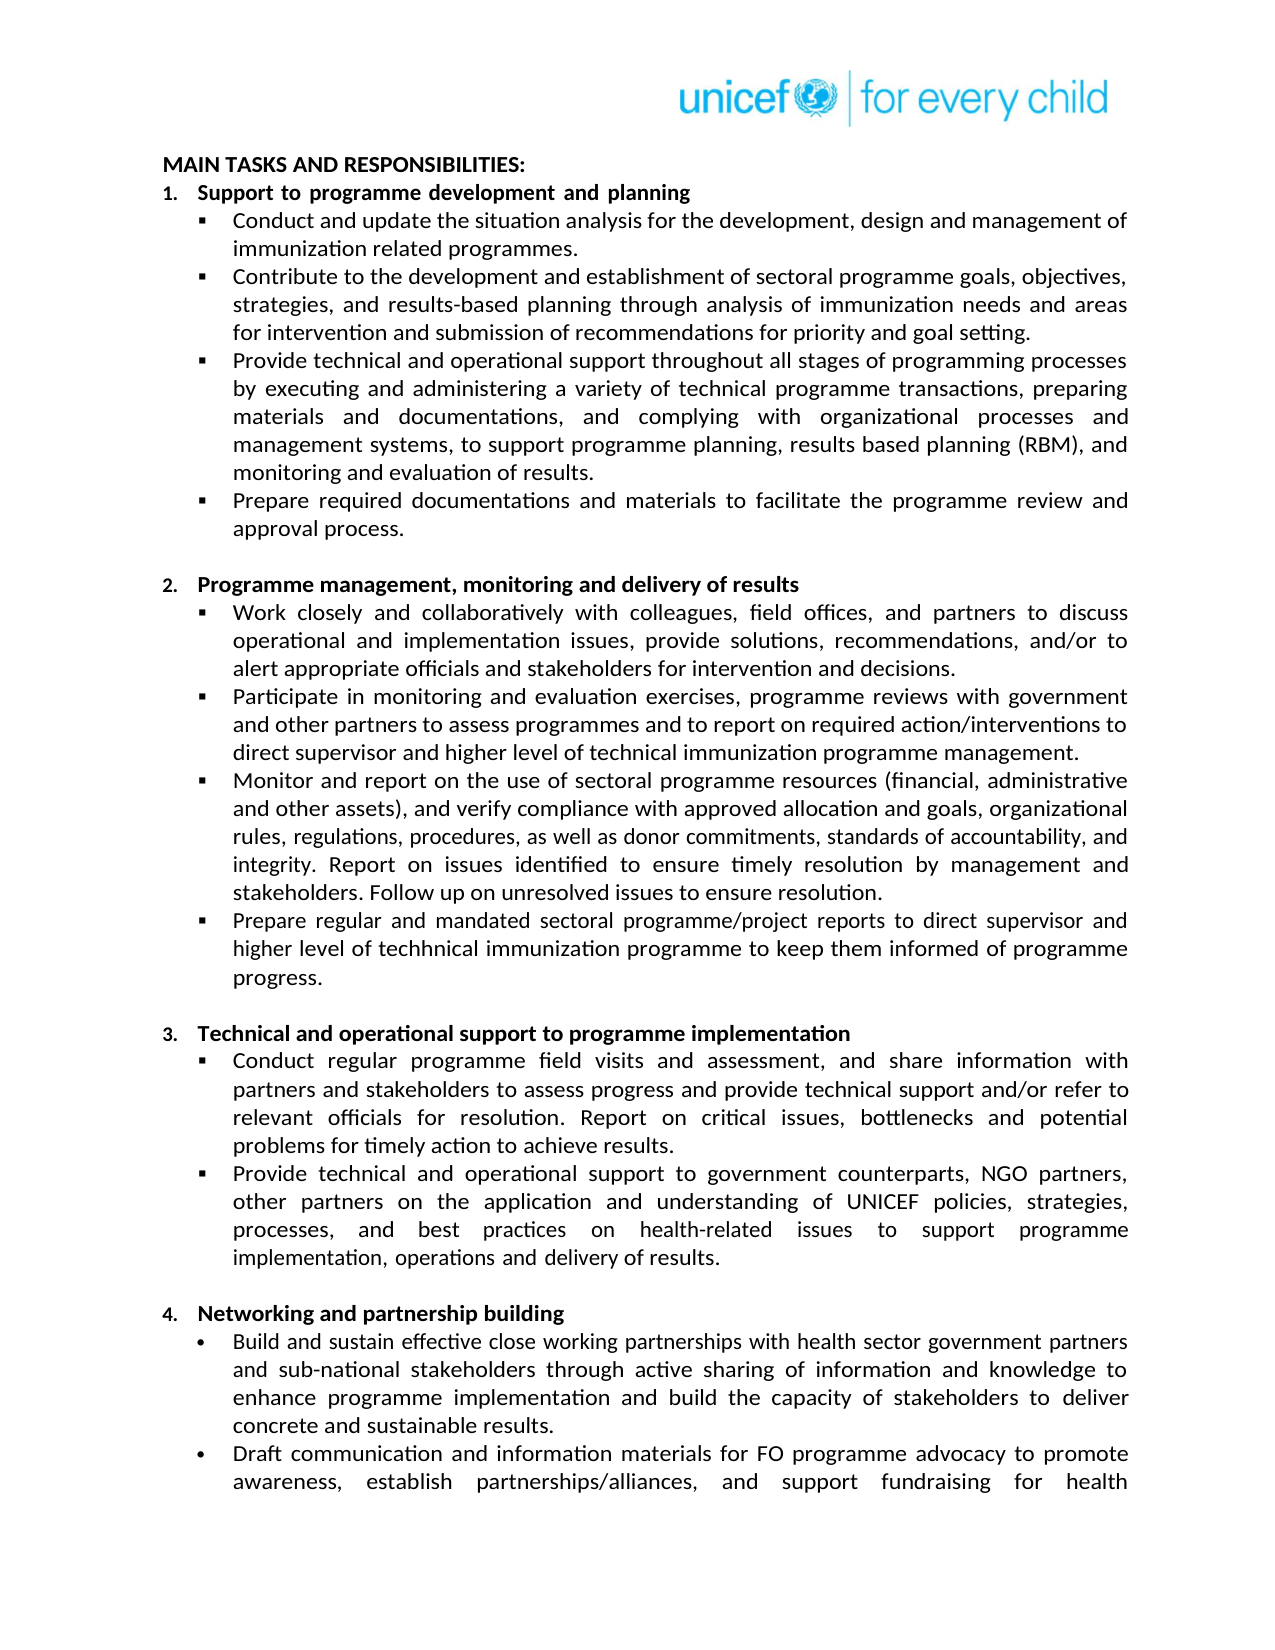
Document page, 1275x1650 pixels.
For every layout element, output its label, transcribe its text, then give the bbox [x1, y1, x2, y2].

subtitle Programme management, monitoring and delivery of results [162, 570, 1140, 598]
list Provide technical and operational support throughout all stages of programming processes by executing and administering a variety of technical programme transactions, preparing materials and documentations, and complying with organizational processes and management systems, to support programme planning, results based planning (RBM), and monitoring and evaluation of results. [197, 346, 1129, 486]
list Participate in monitoring and evaluation exercises, programme reviews with government and other partners to assess programmes and to report on required action/interventions to direct supervisor and higher level of technical immunization programme management. [197, 682, 1129, 766]
subtitle MAIN TASKS AND RESPONSIBILITIES: [162, 150, 1140, 178]
list Conduct and update the situation analysis for the development, design and management of immunization related programmes. [197, 206, 1129, 262]
list Work closely and collaboratively with colleagues, field offices, and partners to discuss operational and implementation issues, provide solutions, recommendations, and/or to alert appropriate officials and stakeholders for intervention and decisions. [197, 598, 1129, 682]
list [197, 1439, 1129, 1495]
picture [679, 70, 1108, 127]
list Prepare regular and mandated sectoral programme/project reports to direct supervisor and higher level of techhnical immunization programme to keep them informed of programme progress. [197, 907, 1129, 991]
list Monitor and report on the use of sectoral programme resources (financial, administrative and other assets), and verify compliance with approved allocation and goals, organizational rules, regulations, procedures, as well as donor commitments, standards of accountability, and integrity. Report on issues identified to ensure timely resolution by management and stakeholders. Follow up on unresolved issues to ensure resolution. [197, 766, 1129, 907]
list Build and sustain effective close working partnerships with health sector government partners and sub-national stakeholders through active sharing of information and knowledge to enhance programme implementation and build the capacity of stakeholders to deliver concrete and sustainable results. [197, 1327, 1129, 1439]
subtitle Networking and partnership building [162, 1299, 1140, 1327]
list Contribute to the development and establishment of sectoral programme goals, objectives, strategies, and results-based planning through analysis of immunization needs and areas for intervention and submission of recommendations for priority and goal setting. [197, 262, 1129, 346]
list Conduct regular programme field visits and assessment, and share information with partners and stakeholders to assess progress and provide technical support and/or refer to relevant officials for resolution. Report on critical issues, bottlenecks and potential problems for timely action to achieve results. [197, 1047, 1129, 1159]
list Provide technical and operational support to government counterparts, NGO partners, other partners on the application and understanding of UNICEF policies, strategies, processes, and best practices on health-related issues to support programme implementation, operations and delivery of results. [197, 1159, 1129, 1271]
list Prepare required documentations and materials to facilitate the programme review and approval process. [197, 486, 1129, 542]
subtitle Technical and operational support to programme implementation [162, 1019, 1140, 1047]
list Support to programme development and planning [162, 178, 1140, 206]
